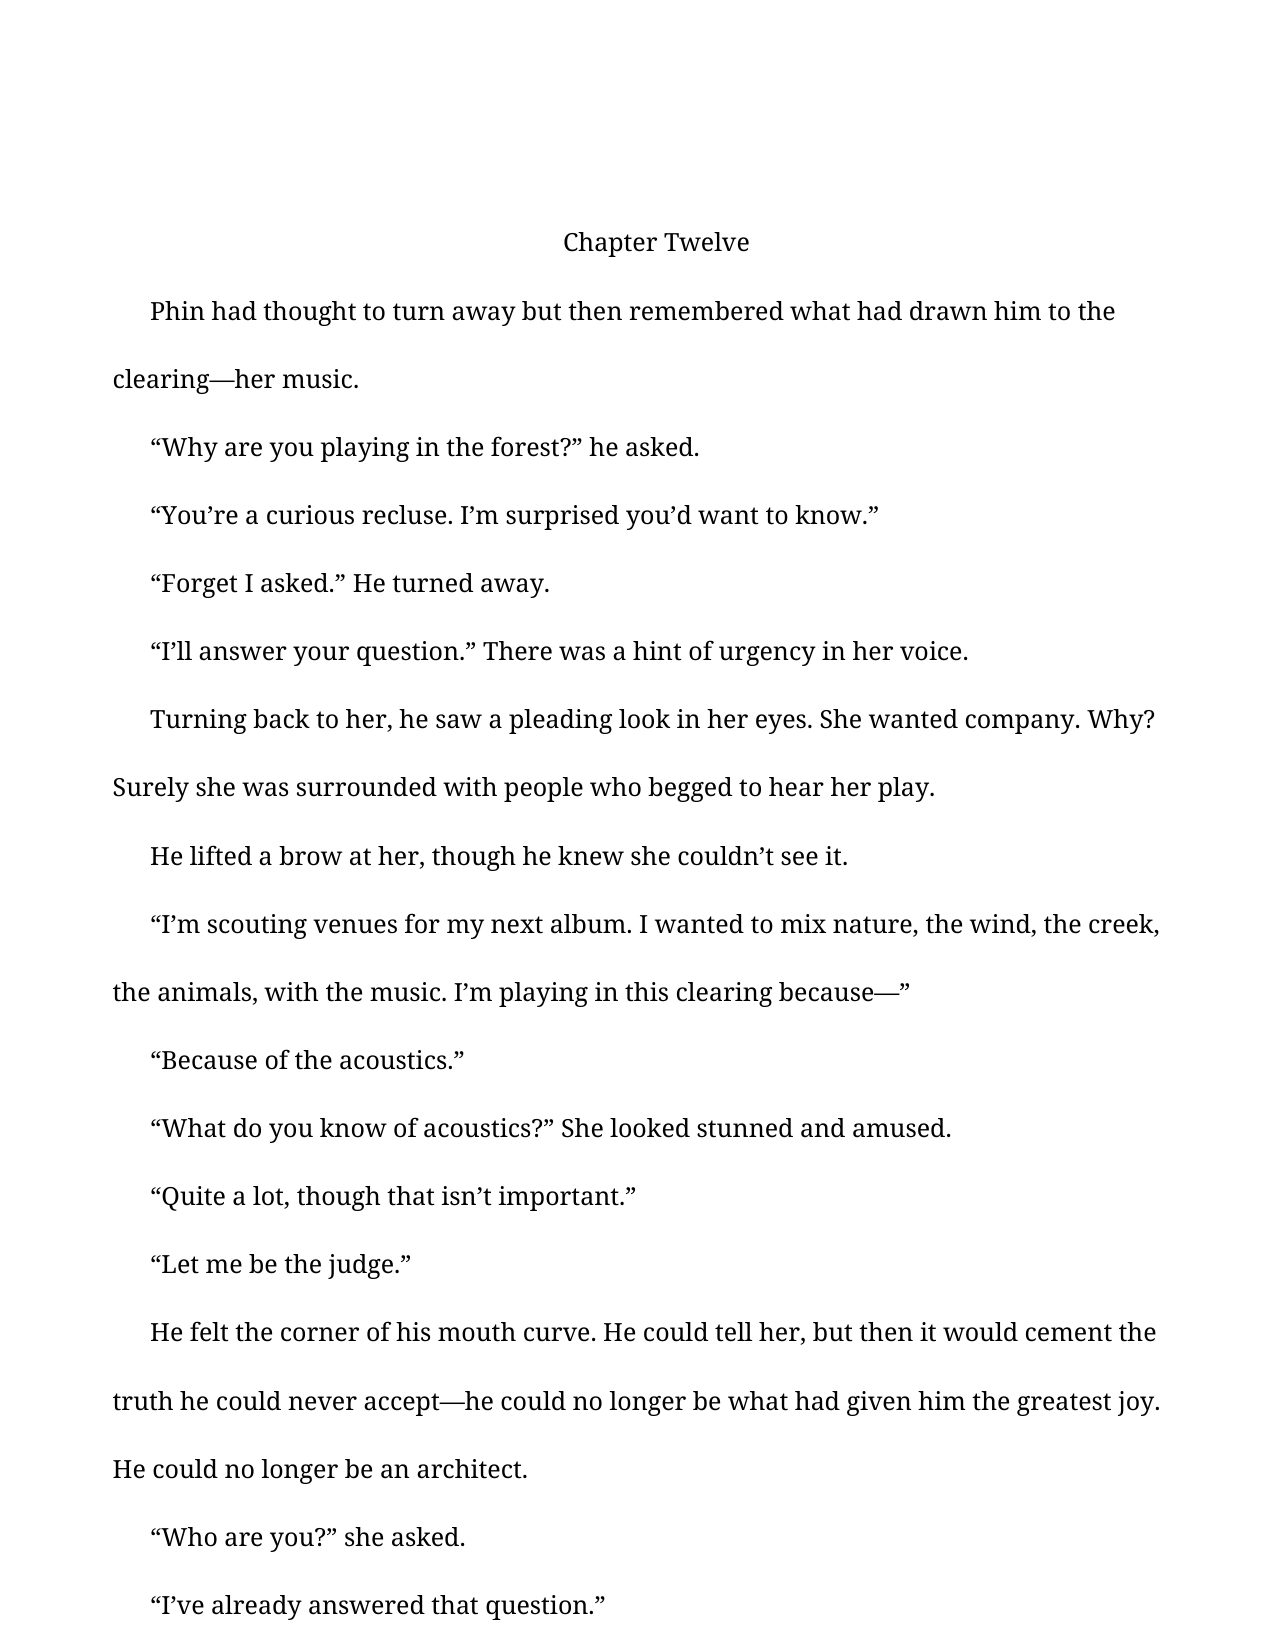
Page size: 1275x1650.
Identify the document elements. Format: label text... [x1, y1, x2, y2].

text “Why are you playing in the forest?” he asked. [112, 429, 1162, 463]
text “Because of the acoustics.” [112, 1042, 1162, 1077]
text “Quite a lot, though that isn’t important.” [112, 1179, 1162, 1213]
text Phin had thought to turn away but then remembered what had drawn him to the clearing—her music. [112, 293, 1162, 395]
text Turning back to her, he saw a pleading look in her eyes. She wanted company. Why? Surely she was surrounded with people who begged to hear her play. [112, 702, 1162, 804]
text “I’ve already answered that question.” [112, 1587, 1162, 1622]
text “Let me be the judge.” [112, 1247, 1162, 1281]
text “I’ll answer your question.” There was a hint of urgency in her voice. [112, 634, 1162, 668]
text He lifted a brow at her, though he knew she couldn’t see it. [112, 838, 1162, 872]
text “I’m scouting venues for my next album. I wanted to mix nature, the wind, the creek, the animals, with the music. I’m playing in this clearing because—” [112, 906, 1162, 1008]
text He felt the corner of his mouth curve. He could tell her, but then it would cement the truth he could never accept—he could no longer be what had given him the greatest joy. He could no longer be an architect. [112, 1315, 1162, 1485]
text “Forget I asked.” He turned away. [112, 566, 1162, 600]
text “What do you know of acoustics?” She looked stunned and amused. [112, 1111, 1162, 1145]
text Chapter Twelve [112, 225, 1162, 259]
text “Who are you?” she asked. [112, 1519, 1162, 1553]
text “You’re a curious recluse. I’m surprised you’d want to know.” [112, 497, 1162, 532]
